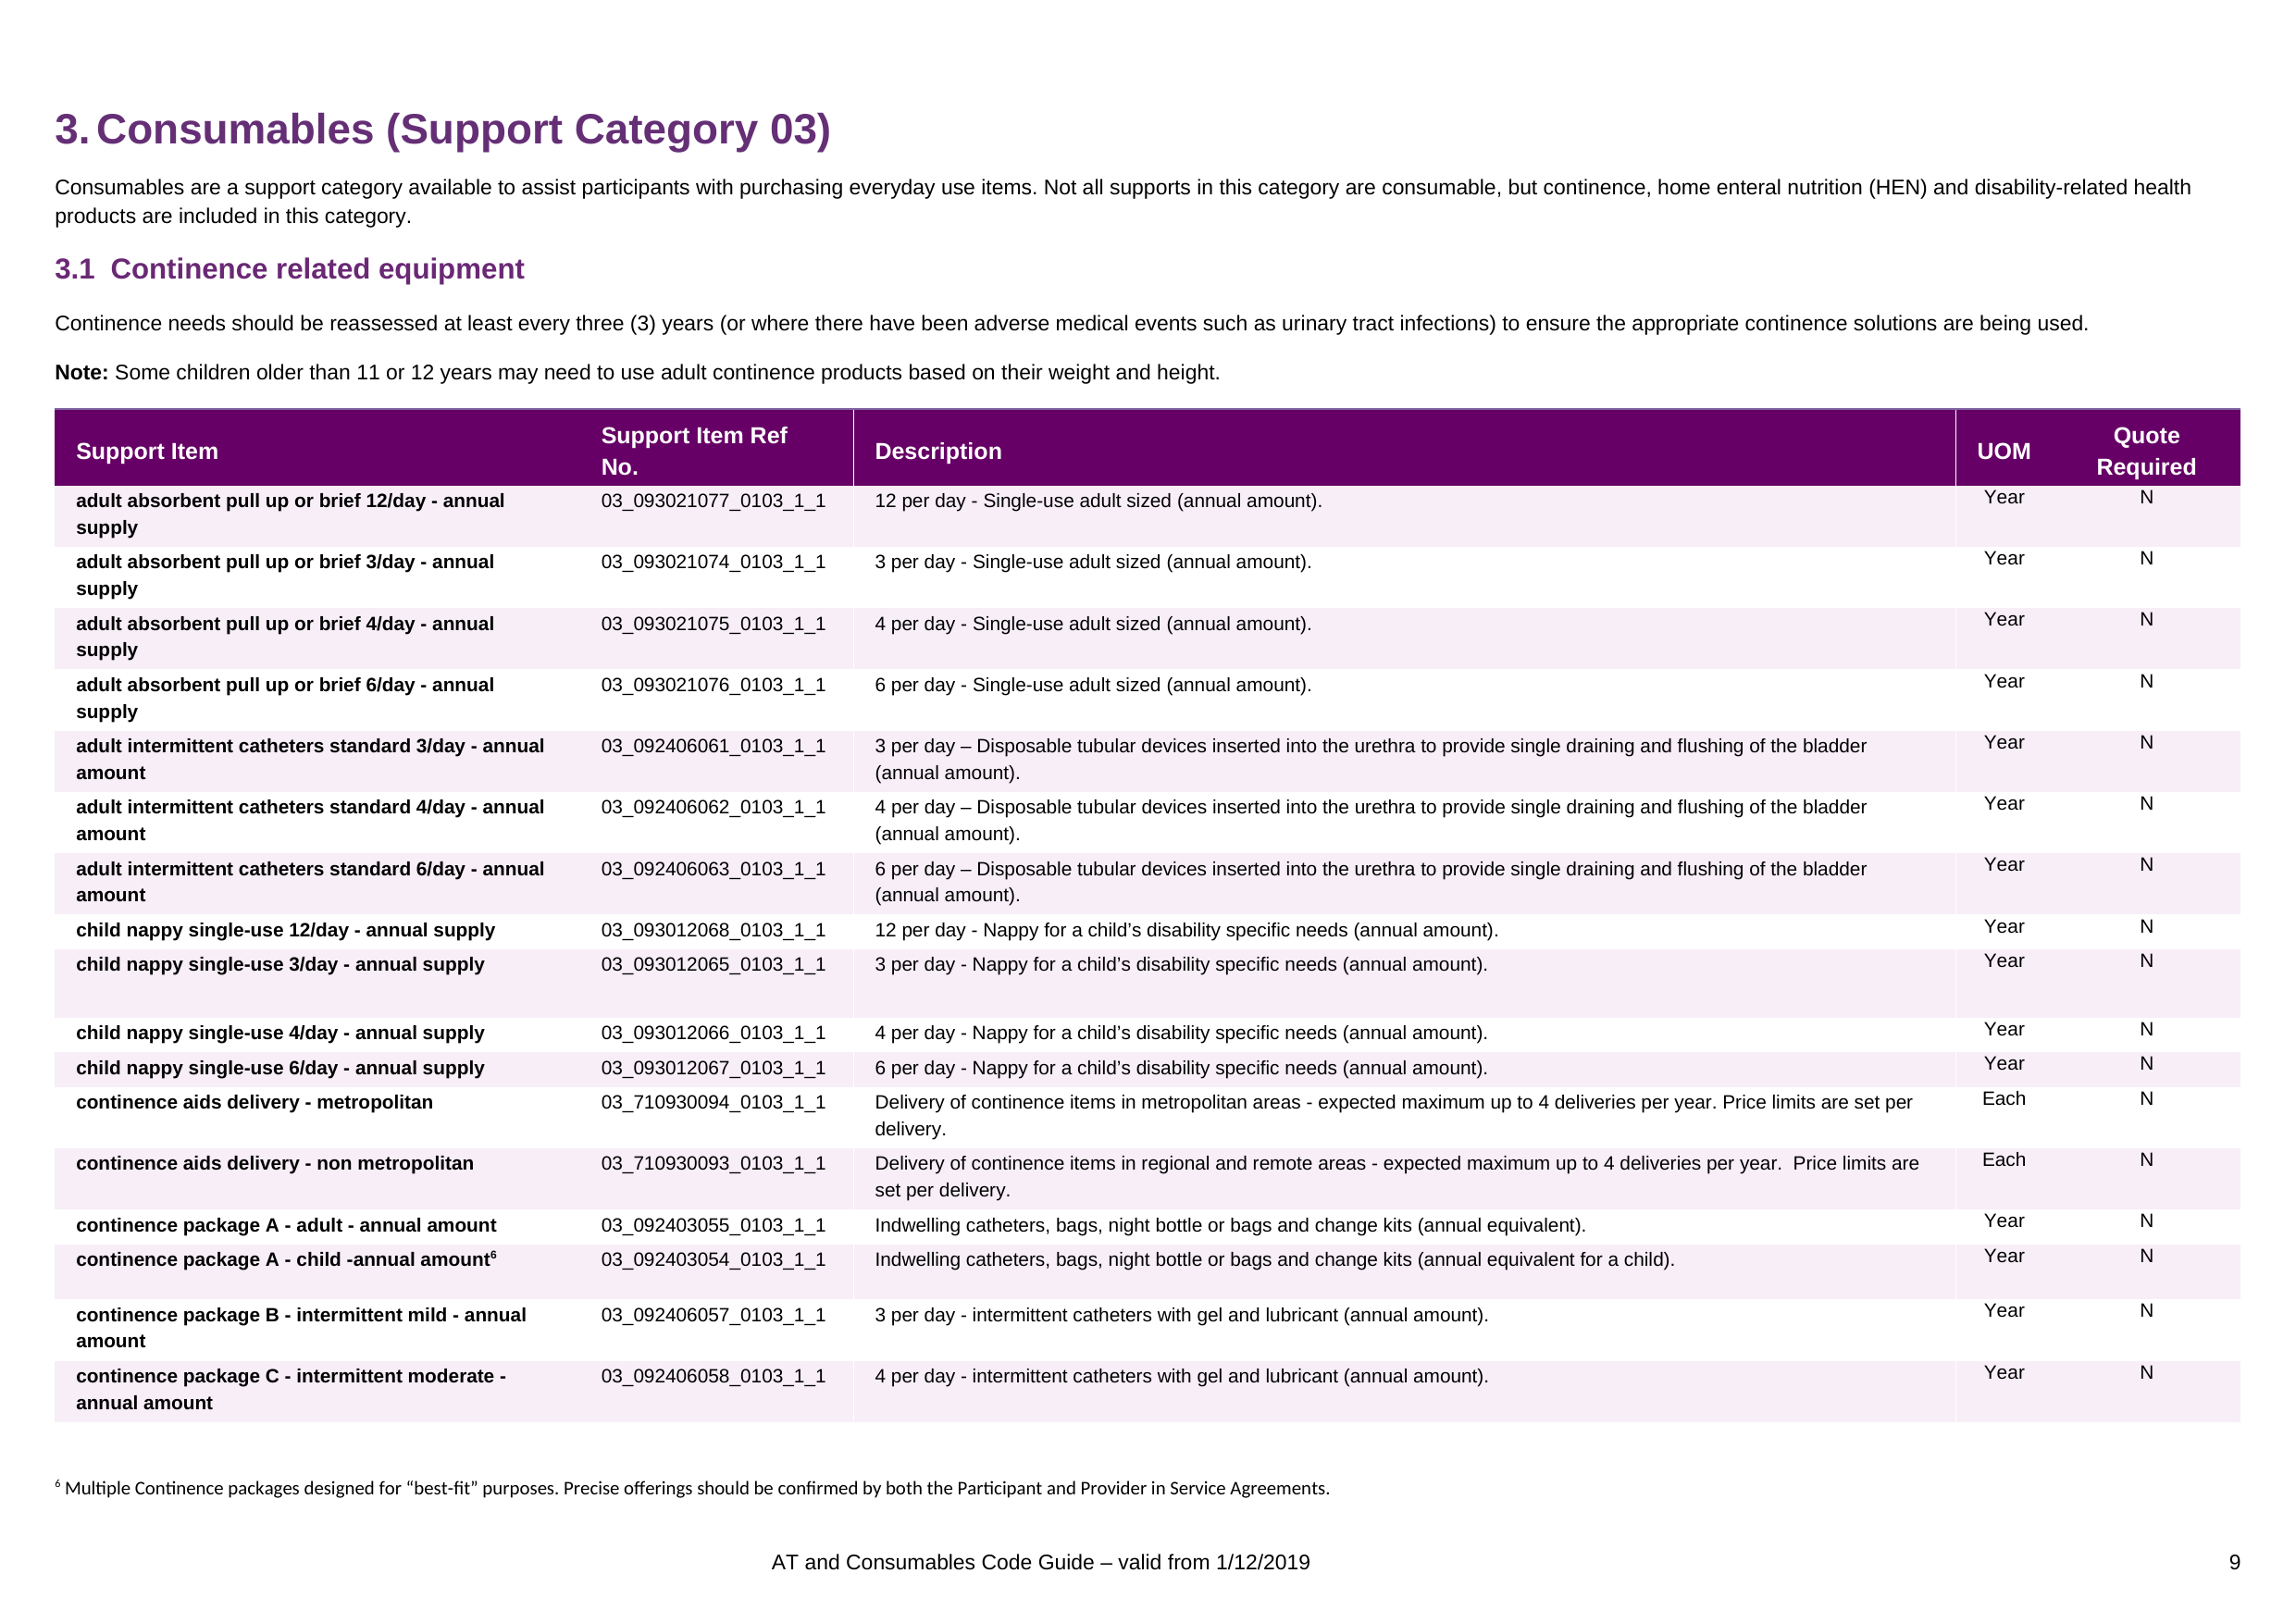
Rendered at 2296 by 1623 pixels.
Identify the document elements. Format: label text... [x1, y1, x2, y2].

table_cell continence package A - child -annual amount [55, 1245, 579, 1299]
table_cell Year [1956, 1018, 2053, 1052]
table_cell N [2053, 670, 2240, 731]
table_cell 12 per day - Single-use adult sized (annual amount). [854, 486, 1955, 547]
table_cell 03_093021077_0103_1_1 [579, 486, 853, 547]
table_cell adult absorbent pull up or brief 3/day - annual supply [55, 547, 579, 608]
table_cell child nappy single-use 12/day - annual supply [55, 915, 579, 949]
table_cell 6 per day – Disposable tubular devices inserted into the urethra to provide single draining and flushing of the bladder (annual amount). [854, 853, 1955, 914]
table_cell 03_092406062_0103_1_1 [579, 792, 853, 853]
table_cell Year [1956, 1361, 2053, 1422]
table_header Support Item Ref No. [579, 410, 853, 486]
table_cell adult intermittent catheters standard 6/day - annual amount [55, 853, 579, 914]
table_cell 4 per day – Disposable tubular devices inserted into the urethra to provide single draining and flushing of the bladder (annual amount). [854, 792, 1955, 853]
table_cell child nappy single-use 4/day - annual supply [55, 1018, 579, 1052]
table_cell 3 per day – Disposable tubular devices inserted into the urethra to provide single draining and flushing of the bladder (annual amount). [854, 731, 1955, 792]
table_cell N [2053, 1052, 2240, 1087]
table_cell Year [1956, 486, 2053, 547]
table_cell N [2053, 1299, 2240, 1361]
table_cell 03_092406058_0103_1_1 [579, 1361, 853, 1422]
table_cell 03_092403054_0103_1_1 [579, 1245, 853, 1299]
table_cell 03_710930093_0103_1_1 [579, 1148, 853, 1209]
table_cell 03_710930094_0103_1_1 [579, 1087, 853, 1148]
table_cell Year [1956, 547, 2053, 608]
table_cell Indwelling catheters, bags, night bottle or bags and change kits (annual equivalent). [854, 1209, 1955, 1245]
table_header Support Item [55, 410, 579, 486]
table_cell Year [1956, 1052, 2053, 1087]
table_cell N [2053, 1361, 2240, 1422]
table_header Quote Required [2053, 410, 2240, 486]
table_header UOM [1956, 410, 2053, 486]
table_cell N [2053, 1018, 2240, 1052]
table_cell 03_092403055_0103_1_1 [579, 1209, 853, 1245]
table_cell adult absorbent pull up or brief 4/day - annual supply [55, 608, 579, 669]
table_cell 3 per day - intermittent catheters with gel and lubricant (annual amount). [854, 1299, 1955, 1361]
table_cell N [2053, 915, 2240, 949]
table_cell N [2053, 792, 2240, 853]
table_cell Year [1956, 792, 2053, 853]
table_cell Each [1956, 1148, 2053, 1209]
table_cell Indwelling catheters, bags, night bottle or bags and change kits (annual equivalent for a child). [854, 1245, 1955, 1299]
text Note: Some children older than 11 or 12 years may need to use adult continence products based on their weight and height. [55, 360, 2240, 384]
table_cell N [2053, 731, 2240, 792]
table_cell 4 per day - intermittent catheters with gel and lubricant (annual amount). [854, 1361, 1955, 1422]
table_cell Delivery of continence items in metropolitan areas - expected maximum up to 4 deliveries per year. Price limits are set per delivery. [854, 1087, 1955, 1148]
table_header Description [854, 410, 1955, 486]
table_cell adult absorbent pull up or brief 6/day - annual supply [55, 670, 579, 731]
table_cell continence aids delivery - metropolitan [55, 1087, 579, 1148]
table_cell continence aids delivery - non metropolitan [55, 1148, 579, 1209]
table_cell continence package C - intermittent moderate - annual amount [55, 1361, 579, 1422]
table_cell Year [1956, 1209, 2053, 1245]
table_cell 3 per day - Nappy for a child’s disability specific needs (annual amount). [854, 949, 1955, 1018]
table_cell Year [1956, 853, 2053, 914]
table_cell N [2053, 1148, 2240, 1209]
table_cell 03_093012067_0103_1_1 [579, 1052, 853, 1087]
table_cell 4 per day - Single-use adult sized (annual amount). [854, 608, 1955, 669]
table_cell continence package A - adult - annual amount [55, 1209, 579, 1245]
table_cell N [2053, 608, 2240, 669]
table_cell 03_092406061_0103_1_1 [579, 731, 853, 792]
table_cell 4 per day - Nappy for a child’s disability specific needs (annual amount). [854, 1018, 1955, 1052]
table_cell continence package B - intermittent mild - annual amount [55, 1299, 579, 1361]
table_cell N [2053, 949, 2240, 1018]
table_cell 6 per day - Nappy for a child’s disability specific needs (annual amount). [854, 1052, 1955, 1087]
table_cell child nappy single-use 3/day - annual supply [55, 949, 579, 1018]
table_cell child nappy single-use 6/day - annual supply [55, 1052, 579, 1087]
table_cell Year [1956, 915, 2053, 949]
subtitle Consumables (Support Category 03) [55, 105, 2240, 153]
subtitle Continence related equipment [55, 252, 2240, 285]
table_cell Year [1956, 1245, 2053, 1299]
table_cell N [2053, 853, 2240, 914]
table_cell 03_093021075_0103_1_1 [579, 608, 853, 669]
table_cell 03_093021076_0103_1_1 [579, 670, 853, 731]
table_cell 03_093012065_0103_1_1 [579, 949, 853, 1018]
table_cell Year [1956, 949, 2053, 1018]
table_cell Year [1956, 670, 2053, 731]
table_cell 12 per day - Nappy for a child’s disability specific needs (annual amount). [854, 915, 1955, 949]
table_cell N [2053, 1087, 2240, 1148]
table_cell Year [1956, 1299, 2053, 1361]
table_cell N [2053, 1209, 2240, 1245]
table_cell Year [1956, 731, 2053, 792]
table_cell adult absorbent pull up or brief 12/day - annual supply [55, 486, 579, 547]
table_cell adult intermittent catheters standard 3/day - annual amount [55, 731, 579, 792]
text Continence needs should be reassessed at least every three (3) years (or where there have been adverse medical events such as urinary tract infections) to ensure the appropriate continence solutions are being used. [55, 311, 2240, 336]
table_cell N [2053, 1245, 2240, 1299]
table_cell Each [1956, 1087, 2053, 1148]
table_cell 3 per day - Single-use adult sized (annual amount). [854, 547, 1955, 608]
table_cell N [2053, 486, 2240, 547]
table_cell 03_092406057_0103_1_1 [579, 1299, 853, 1361]
table_cell N [2053, 547, 2240, 608]
table_cell Year [1956, 608, 2053, 669]
table_cell 03_093012066_0103_1_1 [579, 1018, 853, 1052]
table_cell 03_093012068_0103_1_1 [579, 915, 853, 949]
table_cell 03_092406063_0103_1_1 [579, 853, 853, 914]
table_cell Delivery of continence items in regional and remote areas - expected maximum up to 4 deliveries per year. Price limits are set per delivery. [854, 1148, 1955, 1209]
text Consumables are a support category available to assist participants with purchasing everyday use items. Not all supports in this category are consumable, but continence, home enteral nutrition (HEN) and disability-related health products are included in this category. [55, 174, 2240, 228]
table_cell 6 per day - Single-use adult sized (annual amount). [854, 670, 1955, 731]
table_cell 03_093021074_0103_1_1 [579, 547, 853, 608]
table_cell adult intermittent catheters standard 4/day - annual amount [55, 792, 579, 853]
